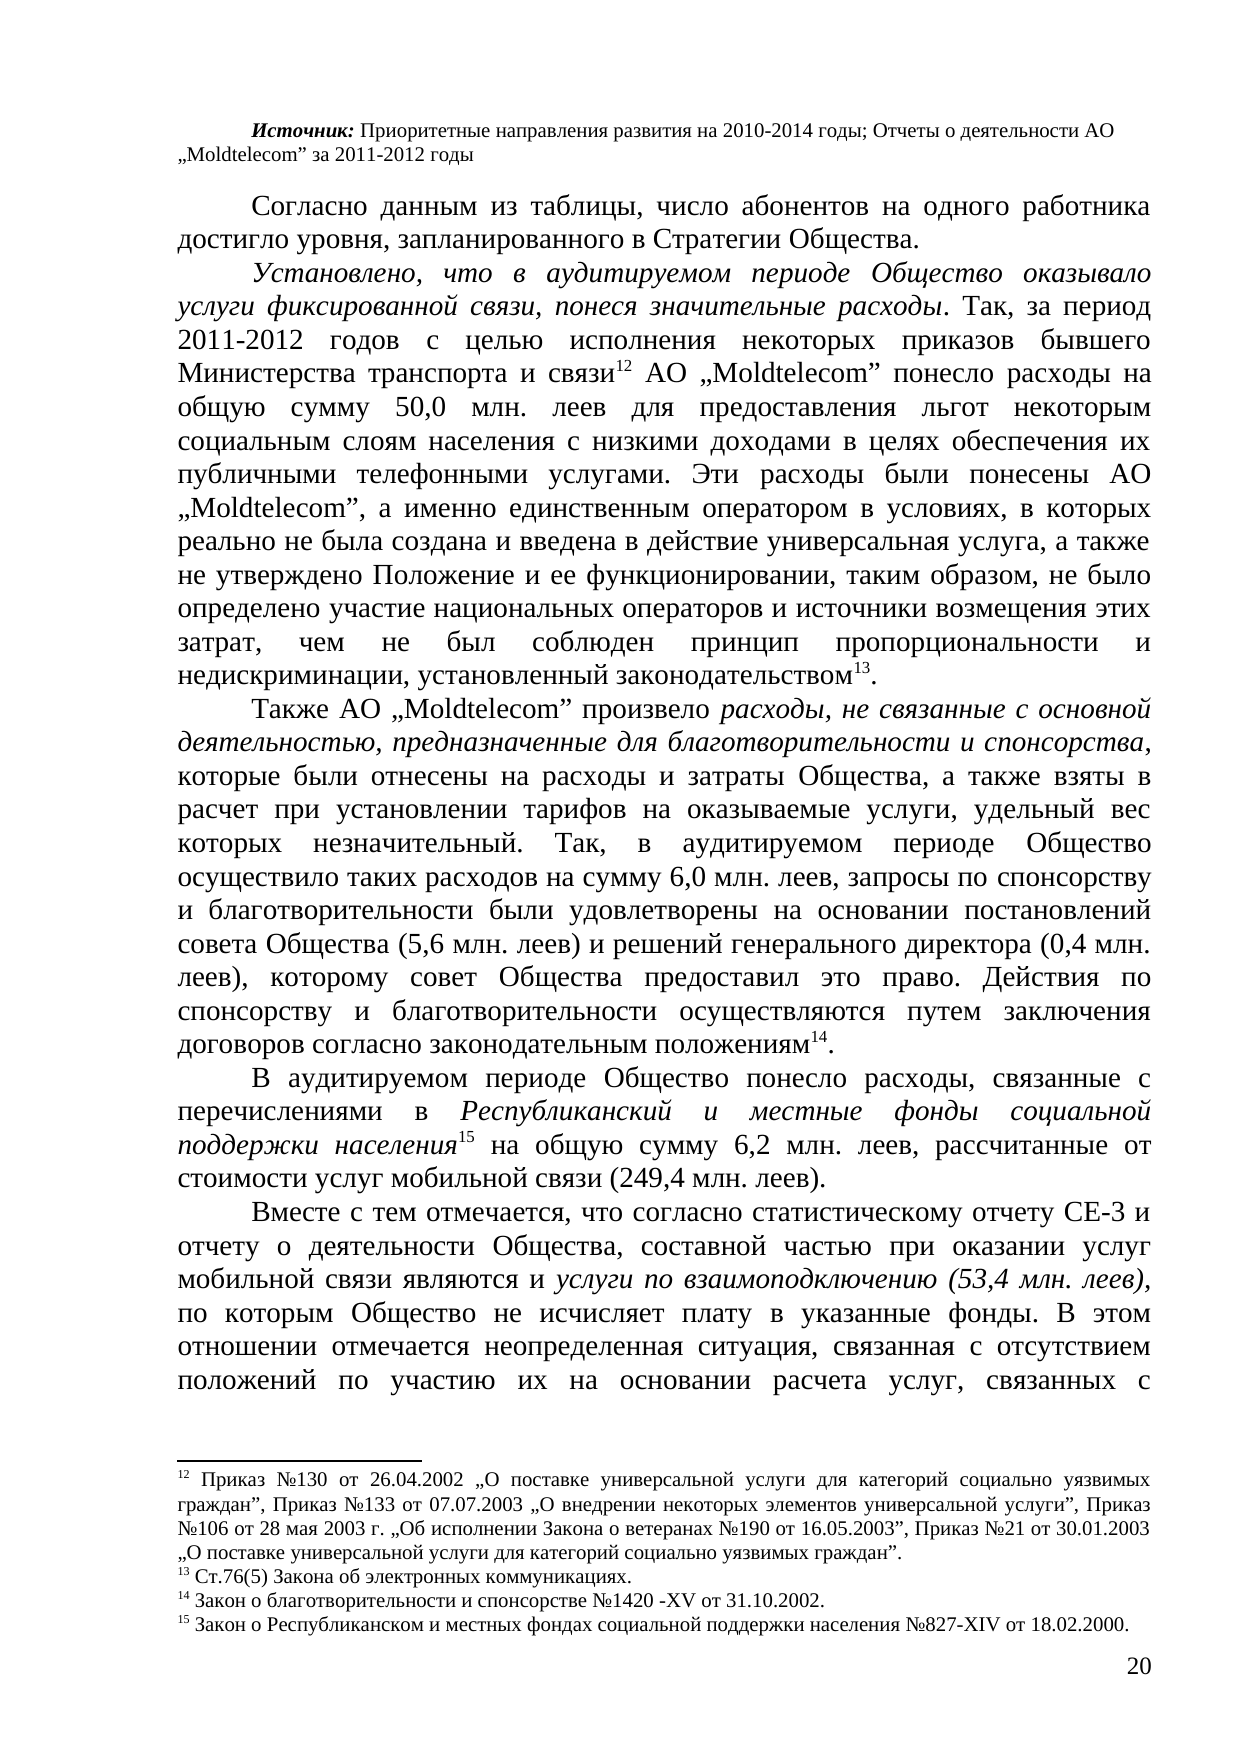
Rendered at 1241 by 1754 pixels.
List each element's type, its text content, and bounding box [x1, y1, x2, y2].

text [177, 1194, 1152, 1395]
text Установлено, что в аудитируемом периоде Общество оказывало услуги фиксированной связи, понеся значительные расходы. Так, за период 2011-2012 годов с целью исполнения некоторых приказов бывшего Министерства транспорта и связи АО „Moldtelecom” понесло расходы на общую сумму 50,0 млн. леев для предоставления льгот некоторым социальным слоям населения с низкими доходами в целях обеспечения их публичными телефонными услугами. Эти расходы были понесены АО „Moldtelecom”, а именно единственным оператором в условиях, в которых реально не была создана и введена в действие универсальная услуга, а также не утверждено Положение и ее функционировании, таким образом, не было определено участие национальных операторов и источники возмещения этих затрат, чем не был соблюден принцип пропорциональности и недискриминации, установленный законодательством. [177, 255, 1152, 691]
text Также АО „Moldtelecom” произвело расходы, не связанные с основной деятельностью, предназначенные для благотворительности и спонсорства, которые были отнесены на расходы и затраты Общества, а также взяты в расчет при установлении тарифов на оказываемые услуги, удельный вес которых незначительный. Так, в аудитируемом периоде Общество осуществило таких расходов на сумму 6,0 млн. леев, запросы по спонсорству и благотворительности были удовлетворены на основании постановлений совета Общества (5,6 млн. леев) и решений генерального директора (0,4 млн. леев), которому совет Общества предоставил это право. Действия по спонсорству и благотворительности осуществляются путем заключения договоров согласно законодательным положениям. [177, 691, 1152, 1060]
text Источник: Приоритетные направления развития на 2010-2014 годы; Отчеты о деятельности АО „Moldtelecom” за 2011-2012 годы [177, 118, 1152, 166]
text Согласно данным из таблицы, число абонентов на одного работника достигло уровня, запланированного в Стратегии Общества. [177, 188, 1152, 255]
text В аудитируемом периоде Общество понесло расходы, связанные с перечислениями в Республиканский и местные фонды социальной поддержки населения на общую сумму 6,2 млн. леев, рассчитанные от стоимости услуг мобильной связи (249,4 млн. леев). [177, 1060, 1152, 1194]
